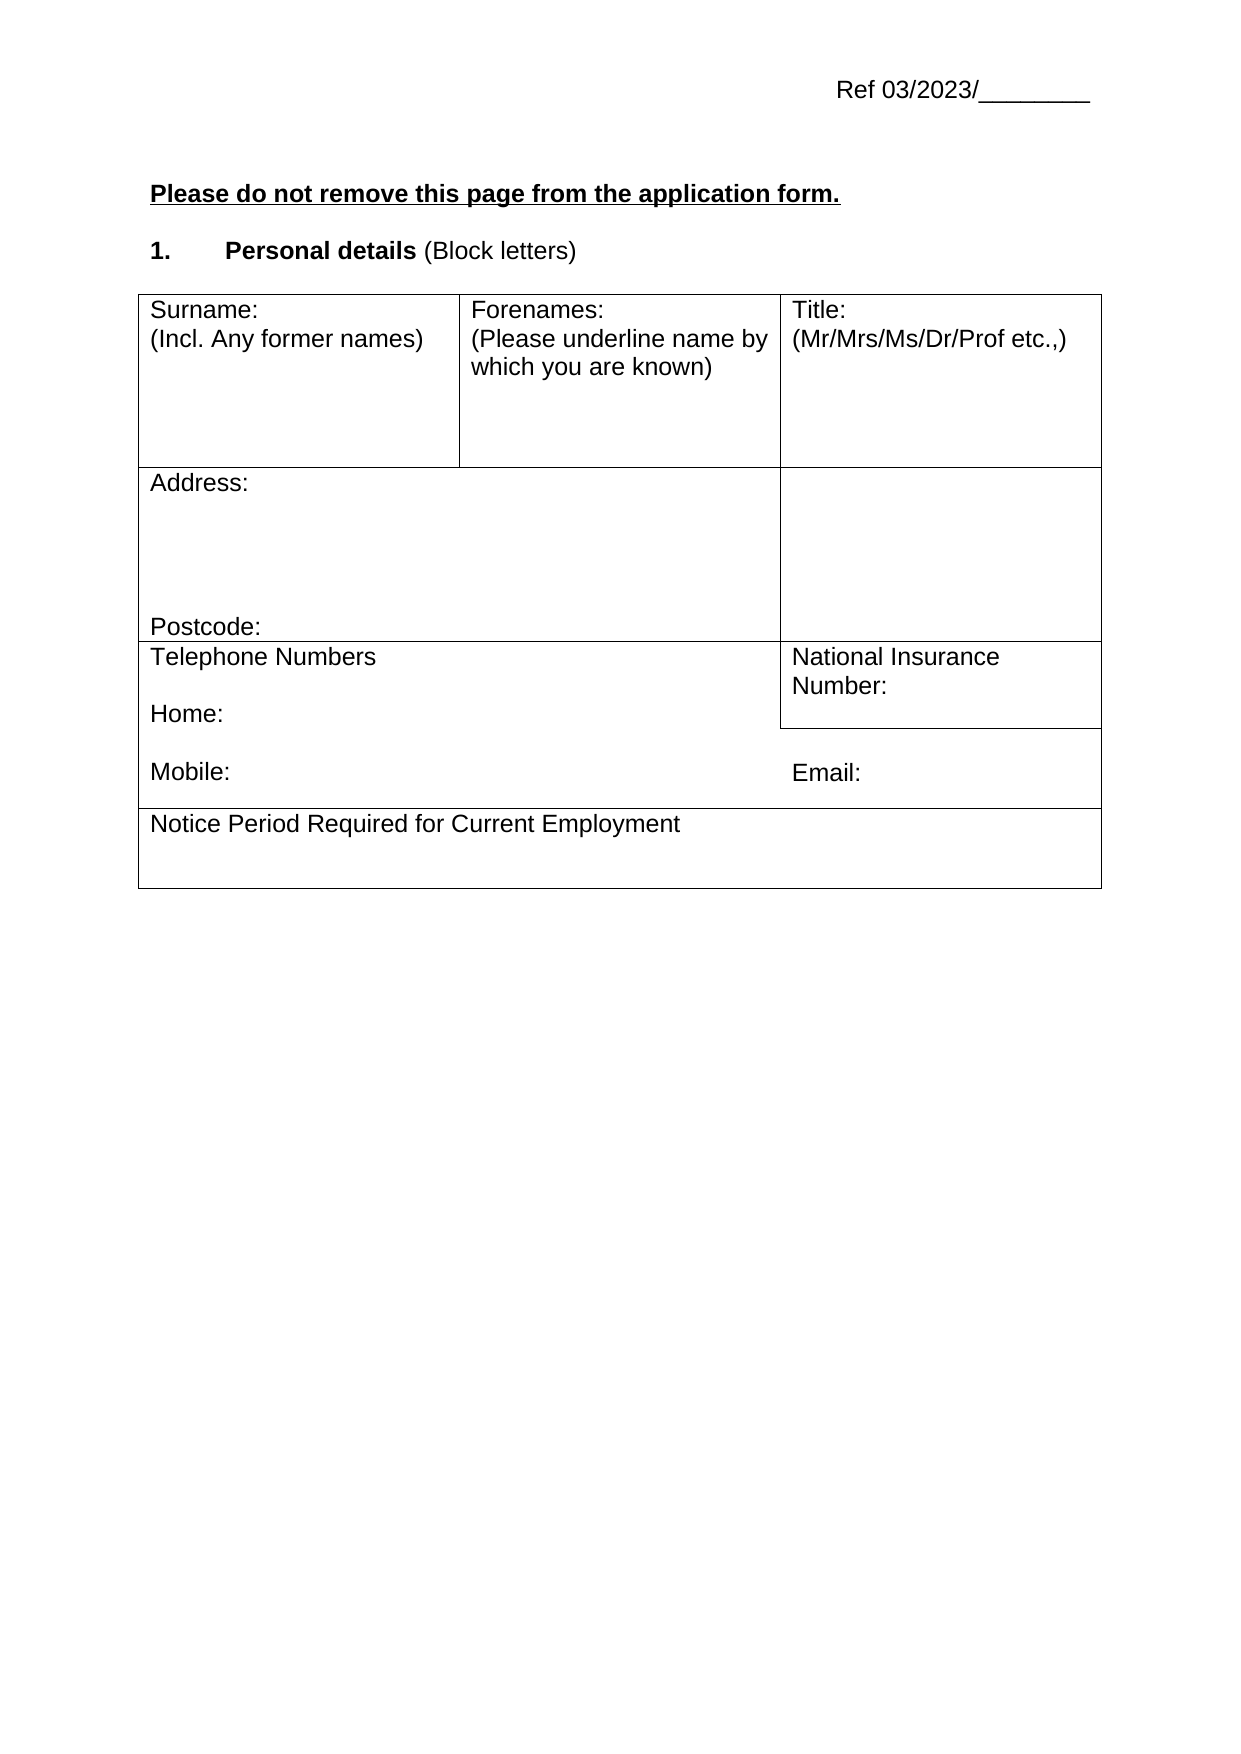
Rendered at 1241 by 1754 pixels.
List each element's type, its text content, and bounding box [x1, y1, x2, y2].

table_header Title: (Mr/Mrs/Ms/Dr/Prof etc.,) [781, 295, 1101, 467]
table_cell Notice Period Required for Current Employment [139, 809, 780, 887]
text 1. Personal details (Block letters) [150, 236, 1090, 265]
table_cell Email: [780, 729, 1101, 808]
table_cell Address: Postcode: [139, 468, 780, 641]
text Please do not remove this page from the application form. [150, 150, 1090, 207]
table_cell [781, 468, 1101, 641]
table_header Surname: (Incl. Any former names) [139, 295, 459, 467]
table_header Forenames: (Please underline name by which you are known) [460, 295, 780, 467]
table_cell Telephone Numbers Home: : [139, 642, 780, 808]
table_cell National Insurance Number: [781, 642, 1101, 728]
table_cell [780, 809, 1101, 887]
